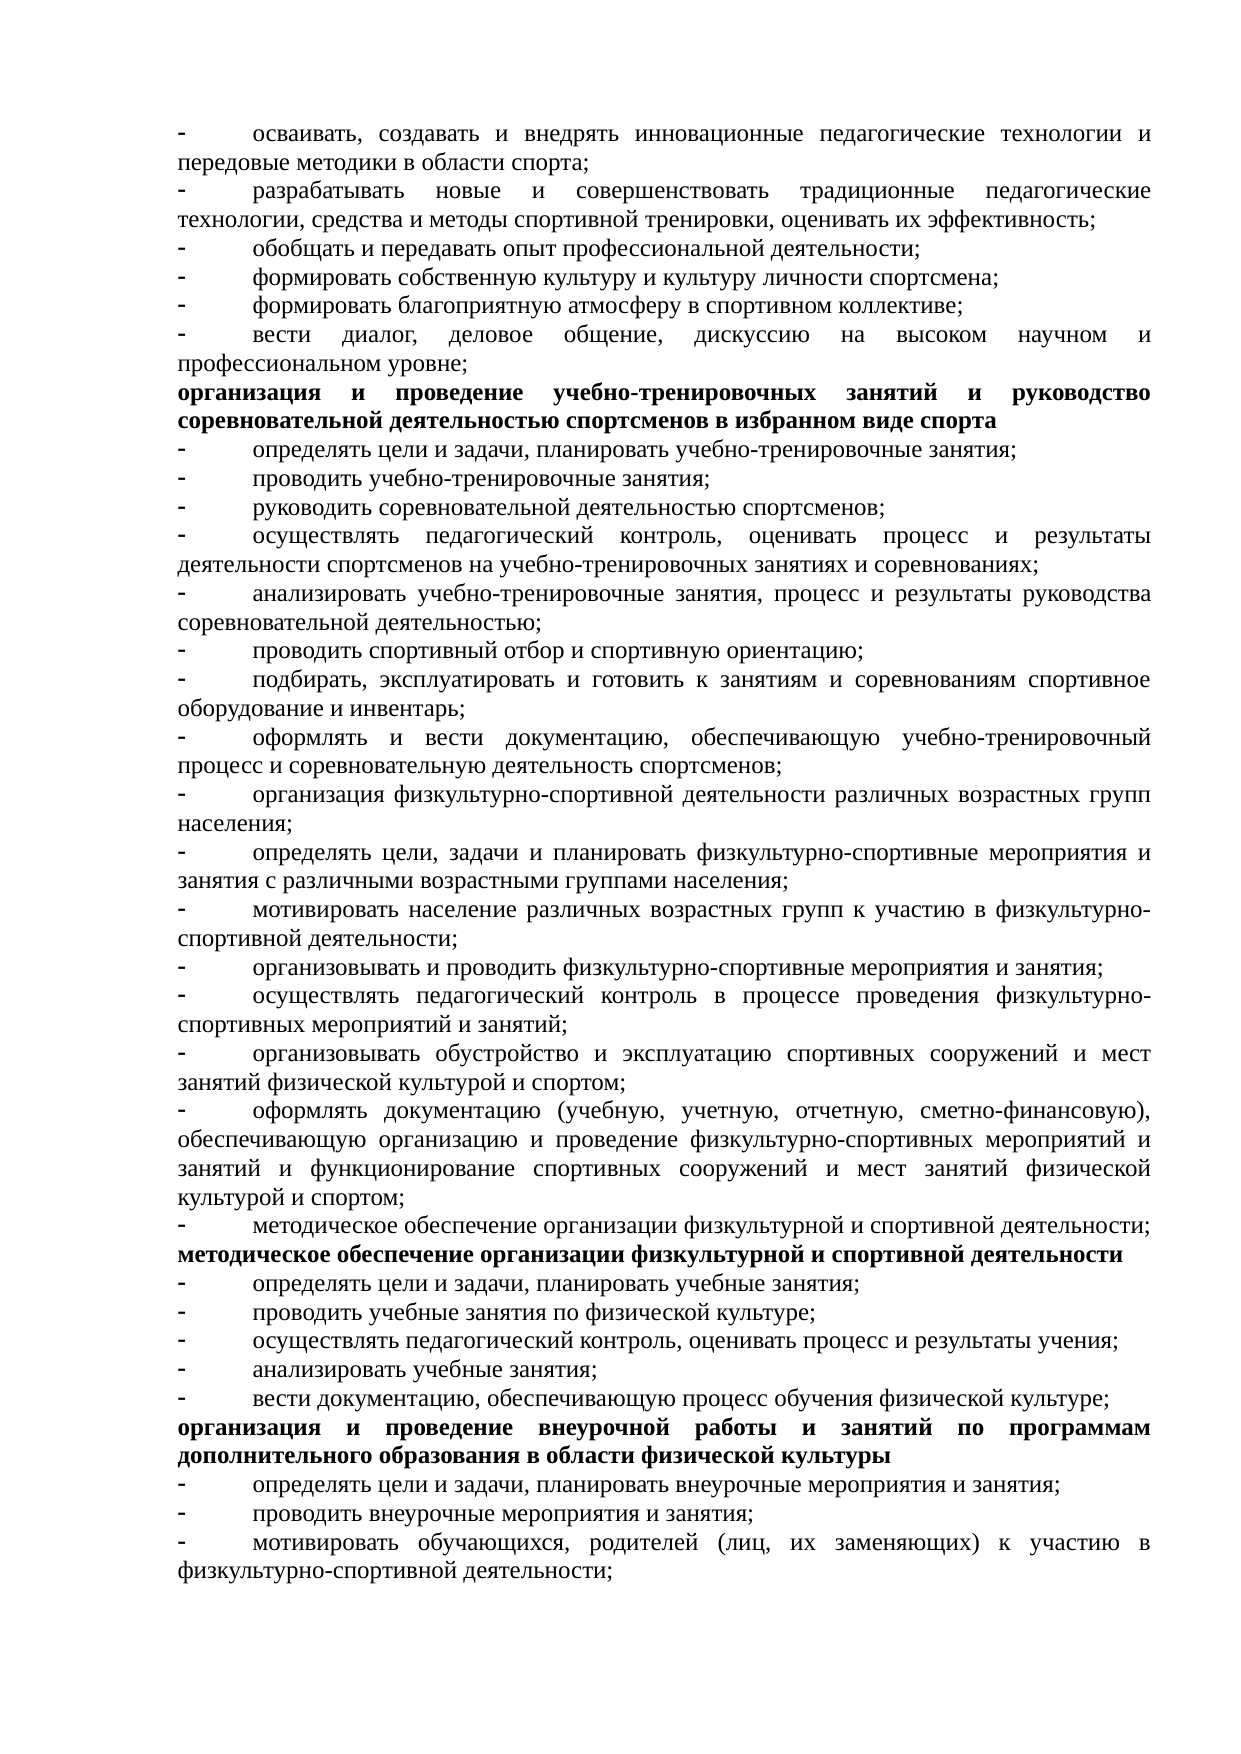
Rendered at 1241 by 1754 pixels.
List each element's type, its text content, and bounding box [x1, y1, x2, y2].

list организация физкультурно-спортивной деятельности различных возрастных групп населения; [177, 779, 1152, 837]
list проводить внеурочные мероприятия и занятия; [177, 1498, 1152, 1527]
list проводить спортивный отбор и спортивную ориентацию; [177, 636, 1152, 664]
list осваивать, создавать и внедрять инновационные педагогические технологии и передовые методики в области спорта; [177, 118, 1152, 176]
list определять цели и задачи, планировать учебные занятия; [177, 1268, 1152, 1297]
list формировать благоприятную атмосферу в спортивном коллективе; [177, 291, 1152, 319]
list определять цели и задачи, планировать внеурочные мероприятия и занятия; [177, 1469, 1152, 1498]
list организовывать и проводить физкультурно-спортивные мероприятия и занятия; [177, 952, 1152, 981]
subtitle организация и проведение учебно-тренировочных занятий и руководство соревновательной деятельностью спортсменов в избранном виде спорта [177, 377, 1152, 434]
list формировать собственную культуру и культуру личности спортсмена; [177, 262, 1152, 291]
list осуществлять педагогический контроль, оценивать процесс и результаты деятельности спортсменов на учебно-тренировочных занятиях и соревнованиях; [177, 521, 1152, 578]
list осуществлять педагогический контроль в процессе проведения физкультурно-спортивных мероприятий и занятий; [177, 981, 1152, 1038]
subtitle организация и проведение внеурочной работы и занятий по программам дополнительного образования в области физической культуры [177, 1412, 1152, 1469]
list разрабатывать новые и совершенствовать традиционные педагогические технологии, средства и методы спортивной тренировки, оценивать их эффективность; [177, 176, 1152, 233]
list подбирать, эксплуатировать и готовить к занятиям и соревнованиям спортивное оборудование и инвентарь; [177, 664, 1152, 722]
list организовывать обустройство и эксплуатацию спортивных сооружений и мест занятий физической культурой и спортом; [177, 1038, 1152, 1096]
list проводить учебные занятия по физической культуре; [177, 1297, 1152, 1326]
list мотивировать население различных возрастных групп к участию в физкультурно-спортивной деятельности; [177, 894, 1152, 952]
list методическое обеспечение организации физкультурной и спортивной деятельности; [177, 1211, 1152, 1239]
subtitle методическое обеспечение организации физкультурной и спортивной деятельности [177, 1239, 1152, 1268]
list проводить учебно-тренировочные занятия; [177, 463, 1152, 492]
list осуществлять педагогический контроль, оценивать процесс и результаты учения; [177, 1326, 1152, 1354]
list оформлять документацию (учебную, учетную, отчетную, сметно-финансовую), обеспечивающую организацию и проведение физкультурно-спортивных мероприятий и занятий и функционирование спортивных сооружений и мест занятий физической культурой и спортом; [177, 1096, 1152, 1211]
list оформлять и вести документацию, обеспечивающую учебно-тренировочный процесс и соревновательную деятельность спортсменов; [177, 722, 1152, 779]
list мотивировать обучающихся, родителей (лиц, их заменяющих) к участию в физкультурно-спортивной деятельности; [177, 1527, 1152, 1584]
list руководить соревновательной деятельностью спортсменов; [177, 492, 1152, 521]
list вести документацию, обеспечивающую процесс обучения физической культуре; [177, 1383, 1152, 1412]
list определять цели, задачи и планировать физкультурно-спортивные мероприятия и занятия с различными возрастными группами населения; [177, 837, 1152, 894]
list вести диалог, деловое общение, дискуссию на высоком научном и профессиональном уровне; [177, 319, 1152, 377]
list определять цели и задачи, планировать учебно-тренировочные занятия; [177, 434, 1152, 463]
list анализировать учебные занятия; [177, 1354, 1152, 1383]
list обобщать и передавать опыт профессиональной деятельности; [177, 233, 1152, 262]
list анализировать учебно-тренировочные занятия, процесс и результаты руководства соревновательной деятельностью; [177, 578, 1152, 636]
